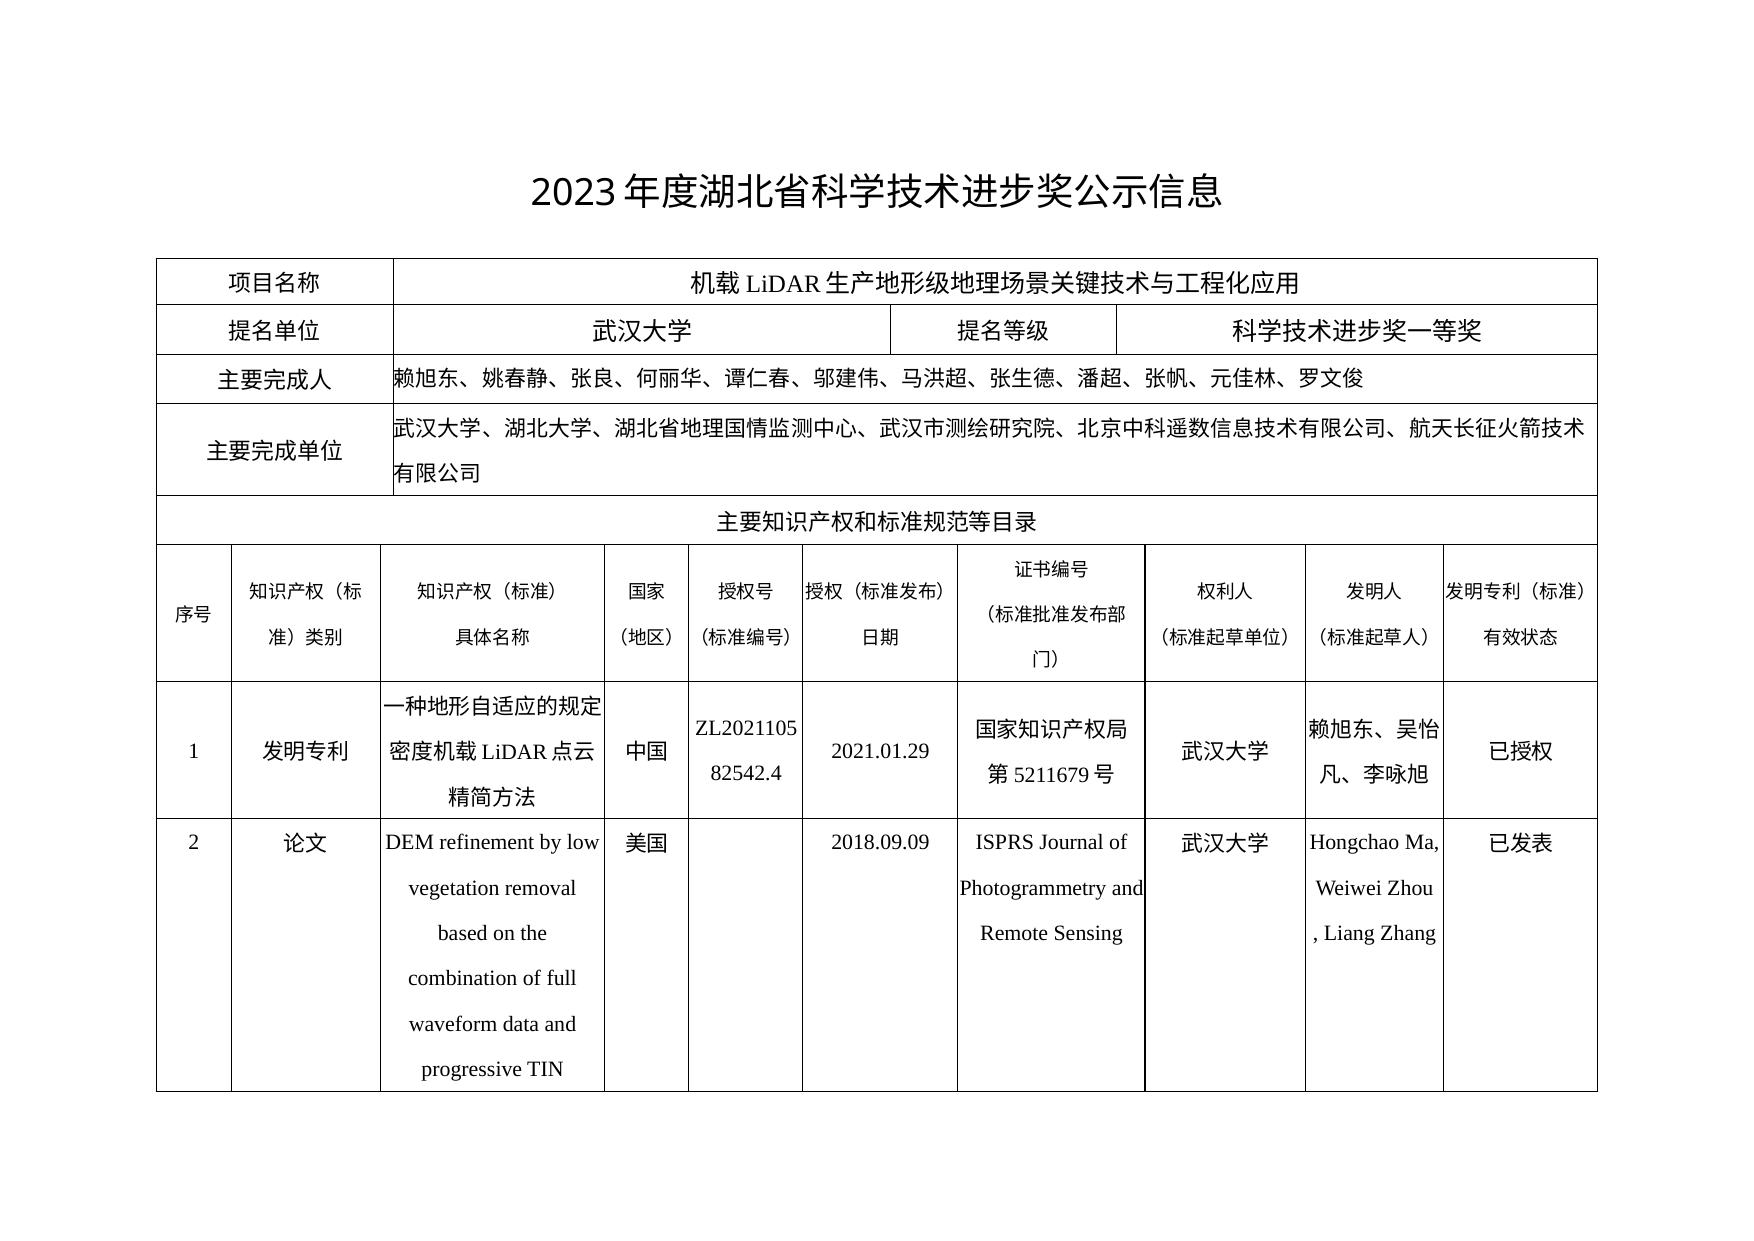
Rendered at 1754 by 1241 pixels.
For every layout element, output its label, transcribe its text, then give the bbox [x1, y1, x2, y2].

table_cell 序号 [157, 545, 231, 681]
table_cell 1 [157, 682, 231, 818]
table_header 项目名称 [157, 259, 393, 304]
table_cell 已发表 [1444, 819, 1597, 1091]
table_cell 授权（标准发布） 日期 [803, 545, 957, 681]
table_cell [958, 819, 1144, 1091]
table_cell 论文 [232, 819, 380, 1091]
table_cell 知识产权（标准） 具体名称 [381, 545, 604, 681]
table_cell 武汉大学 [1146, 819, 1305, 1091]
table_cell 提名等级 [891, 305, 1116, 353]
table_cell 证书编号 （标准批准发布部门） [958, 545, 1144, 681]
table_cell 已授权 [1444, 682, 1597, 818]
table_cell 国家知识产权局 第5211679号 [958, 682, 1144, 818]
table_cell [689, 819, 802, 1091]
table_cell 中国 [605, 682, 688, 818]
table_cell 美国 [605, 819, 688, 1091]
table_cell ZL202110582542.4 [689, 682, 802, 818]
text 2023年度湖北省科学技术进步奖公示信息 [118, 144, 1636, 235]
table_cell 发明专利 [232, 682, 380, 818]
table_header 机载LiDAR生产地形级地理场景关键技术与工程化应用 [394, 259, 1597, 304]
table_cell 授权号 （标准编号） [689, 545, 802, 681]
table_cell 武汉大学 [1146, 682, 1305, 818]
table_cell 武汉大学、湖北大学、湖北省地理国情监测中心、武汉市测绘研究院、北京中科遥数信息技术有限公司、航天长征火箭技术有限公司 [394, 404, 1597, 495]
table_cell 武汉大学 [394, 305, 890, 353]
table_cell 主要完成单位 [157, 404, 393, 495]
table_cell 2018.09.09 [803, 819, 957, 1091]
table_cell 赖旭东、姚春静、张良、何丽华、谭仁春、邬建伟、马洪超、张生德、潘超、张帆、元佳林、罗文俊 [394, 355, 1597, 403]
table_cell 国家 （地区） [605, 545, 688, 681]
table_cell 提名单位 [157, 305, 393, 353]
table_cell 权利人 （标准起草单位） [1146, 545, 1305, 681]
table_cell 2021.01.29 [803, 682, 957, 818]
table_cell 科学技术进步奖一等奖 [1117, 305, 1597, 353]
table_cell 主要完成人 [157, 355, 393, 403]
table_cell 发明专利（标准）有效状态 [1444, 545, 1597, 681]
table_cell 赖旭东、吴怡凡、李咏旭 [1306, 682, 1443, 818]
table_cell 知识产权（标准）类别 [232, 545, 380, 681]
table_cell 2 [157, 819, 231, 1091]
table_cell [381, 819, 604, 1091]
table_cell 主要知识产权和标准规范等目录 [157, 496, 1597, 544]
table_cell 发明人 （标准起草人） [1306, 545, 1443, 681]
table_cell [1306, 819, 1443, 1091]
table_cell 一种地形自适应的规定密度机载LiDAR点云精简方法 [381, 682, 604, 818]
